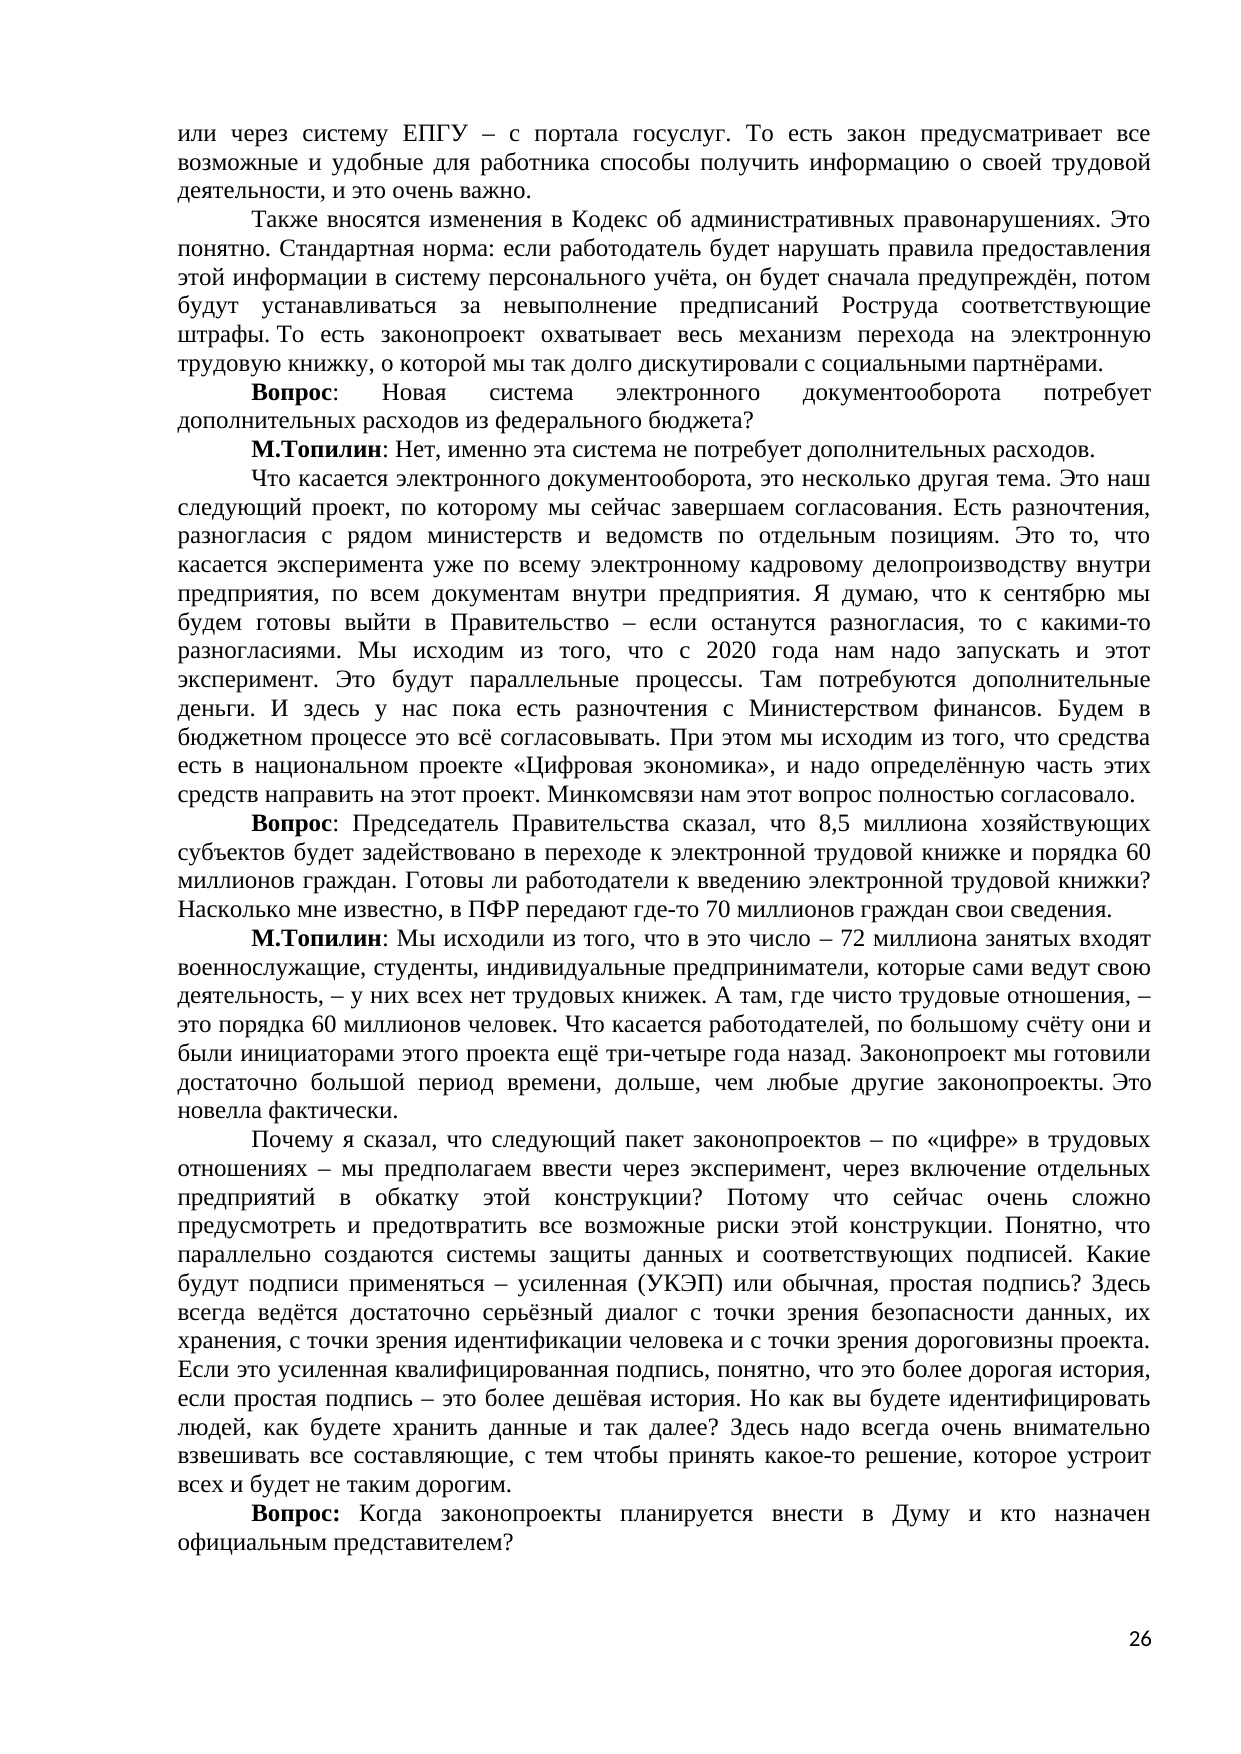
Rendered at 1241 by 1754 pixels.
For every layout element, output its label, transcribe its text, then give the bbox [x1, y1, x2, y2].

text Почему я сказал, что следующий пакет законопроектов – по «цифре» в трудовых отношениях – мы предполагаем ввести через эксперимент, через включение отдельных предприятий в обкатку этой конструкции? Потому что сейчас очень сложно предусмотреть и предотвратить все возможные риски этой конструкции. Понятно, что параллельно создаются системы защиты данных и соответствующих подписей. Какие будут подписи применяться – усиленная (УКЭП) или обычная, простая подпись? Здесь всегда ведётся достаточно серьёзный диалог с точки зрения безопасности данных, их хранения, с точки зрения идентификации человека и с точки зрения дороговизны проекта. Если это усиленная квалифицированная подпись, понятно, что это более дорогая история, если простая подпись – это более дешёвая история. Но как вы будете идентифицировать людей, как будете хранить данные и так далее? Здесь надо всегда очень внимательно взвешивать все составляющие, с тем чтобы принять какое-то решение, которое устроит всех и будет не таким дорогим. [177, 1124, 1152, 1498]
text Также вносятся изменения в Кодекс об административных правонарушениях. Это понятно. Стандартная норма: если работодатель будет нарушать правила предоставления этой информации в систему персонального учёта, он будет сначала предупреждён, потом будут устанавливаться за невыполнение предписаний Роструда соответствующие штрафы. То есть законопроект охватывает весь механизм перехода на электронную трудовую книжку, о которой мы так долго дискутировали с социальными партнёрами. [177, 204, 1152, 377]
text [177, 118, 1152, 204]
text Вопрос: Председатель Правительства сказал, что 8,5 миллиона хозяйствующих субъектов будет задействовано в переходе к электронной трудовой книжке и порядка 60 миллионов граждан. Готовы ли работодатели к введению электронной трудовой книжки? Насколько мне известно, в ПФР передают где-то 70 миллионов граждан свои сведения. [177, 808, 1152, 923]
text Вопрос: Новая система электронного документооборота потребует дополнительных расходов из федерального бюджета? [177, 377, 1152, 434]
text Что касается электронного документооборота, это несколько другая тема. Это наш следующий проект, по которому мы сейчас завершаем согласования. Есть разночтения, разногласия с рядом министерств и ведомств по отдельным позициям. Это то, что касается эксперимента уже по всему электронному кадровому делопроизводству внутри предприятия, по всем документам внутри предприятия. Я думаю, что к сентябрю мы будем готовы выйти в Правительство – если останутся разногласия, то с какими-то разногласиями. Мы исходим из того, что с 2020 года нам надо запускать и этот эксперимент. Это будут параллельные процессы. Там потребуются дополнительные деньги. И здесь у нас пока есть разночтения с Министерством финансов. Будем в бюджетном процессе это всё согласовывать. При этом мы исходим из того, что средства есть в национальном проекте «Цифровая экономика», и надо определённую часть этих средств направить на этот проект. Минкомсвязи нам этот вопрос полностью согласовало. [177, 463, 1152, 808]
text Вопрос: Когда законопроекты планируется внести в Думу и кто назначен официальным представителем? [177, 1498, 1152, 1556]
text М.Топилин: Мы исходили из того, что в это число – 72 миллиона занятых входят военнослужащие, студенты, индивидуальные предприниматели, которые сами ведут свою деятельность, – у них всех нет трудовых книжек. А там, где чисто трудовые отношения, – это порядка 60 миллионов человек. Что касается работодателей, по большому счёту они и были инициаторами этого проекта ещё три-четыре года назад. Законопроект мы готовили достаточно большой период времени, дольше, чем любые другие законопроекты. Это новелла фактически. [177, 923, 1152, 1124]
text М.Топилин: Нет, именно эта система не потребует дополнительных расходов. [177, 434, 1152, 463]
